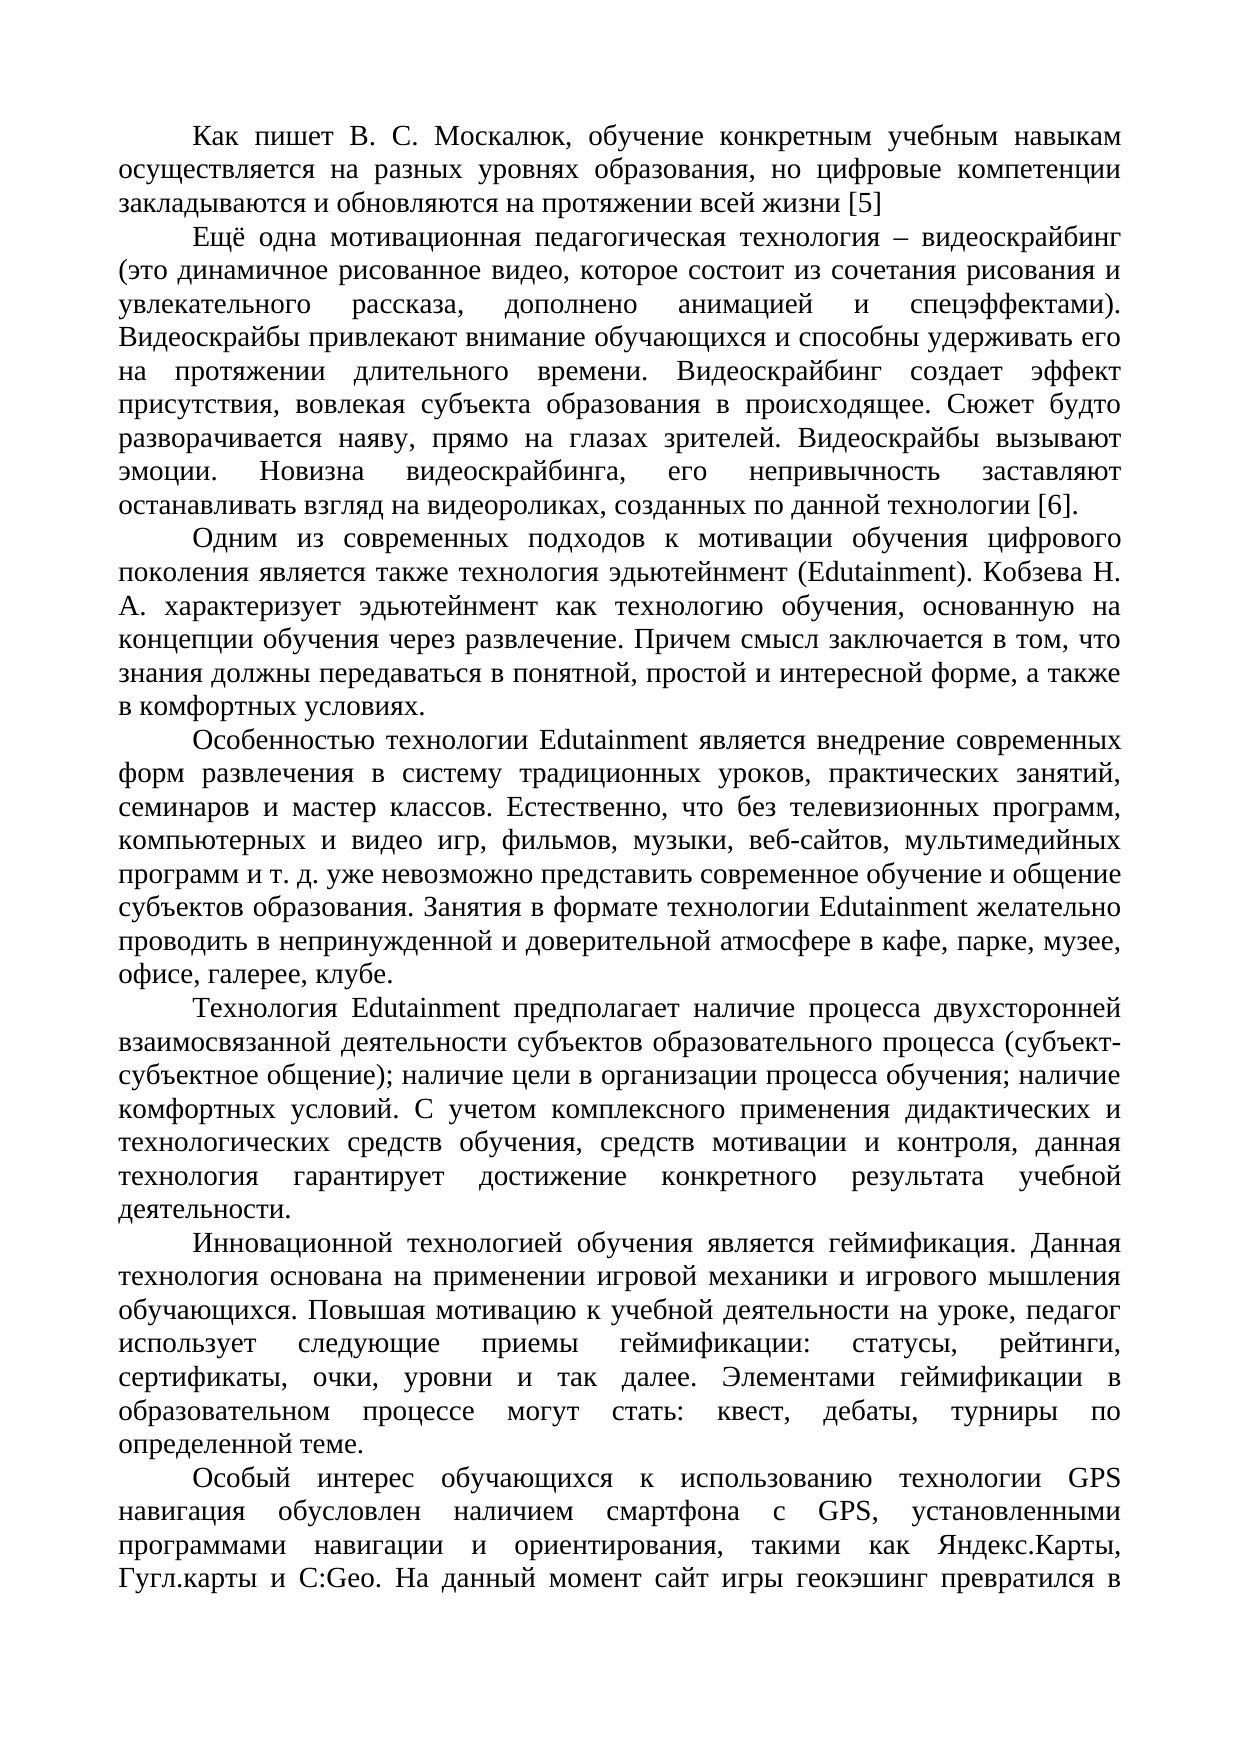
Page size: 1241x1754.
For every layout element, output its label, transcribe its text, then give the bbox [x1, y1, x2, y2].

text Особенностью технологии Edutainment является внедрение современных форм развлечения в систему традиционных уроков, практических занятий, семинаров и мастер классов. Естественно, что без телевизионных программ, компьютерных и видео игр, фильмов, музыки, веб-сайтов, мультимедийных программ и т. д. уже невозможно представить современное обучение и общение субъектов образования. Занятия в формате технологии Edutainment желательно проводить в непринужденной и доверительной атмосфере в кафе, парке, музее, офисе, галерее, клубе. [118, 722, 1122, 990]
text Ещё одна мотивационная педагогическая технология – видеоскрайбинг (это динамичное рисованное видео, которое состоит из сочетания рисования и увлекательного рассказа, дополнено анимацией и спецэффектами). Видеоскрайбы привлекают внимание обучающихся и способны удерживать его на протяжении длительного времени. Видеоскрайбинг создает эффект присутствия, вовлекая субъекта образования в происходящее. Сюжет будто разворачивается наяву, прямо на глазах зрителей. Видеоскрайбы вызывают эмоции. Новизна видеоскрайбинга, его непривычность заставляют останавливать взгляд на видеороликах, созданных по данной технологии [6]. [118, 219, 1122, 521]
text Одним из современных подходов к мотивации обучения цифрового поколения является также технология эдьютейнмент (Edutainment). Кобзева Н. А. характеризует эдьютейнмент как технологию обучения, основанную на концепции обучения через развлечение. Причем смысл заключается в том, что знания должны передаваться в понятной, простой и интересной форме, а также в комфортных условиях. [118, 521, 1122, 722]
text Как пишет В. С. Москалюк, обучение конкретным учебным навыкам осуществляется на разных уровнях образования, но цифровые компетенции закладываются и обновляются на протяжении всей жизни [5] [118, 118, 1122, 219]
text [118, 1460, 1122, 1594]
text Технология Edutainment предполагает наличие процесса двухсторонней взаимосвязанной деятельности субъектов образовательного процесса (субъект-субъектное общение); наличие цели в организации процесса обучения; наличие комфортных условий. С учетом комплексного применения дидактических и технологических средств обучения, средств мотивации и контроля, данная технология гарантирует достижение конкретного результата учебной деятельности. [118, 990, 1122, 1225]
text Инновационной технологией обучения является геймификация. Данная технология основана на применении игровой механики и игрового мышления обучающихся. Повышая мотивацию к учебной деятельности на уроке, педагог использует следующие приемы геймификации: статусы, рейтинги, сертификаты, очки, уровни и так далее. Элементами геймификации в образовательном процессе могут стать: квест, дебаты, турниры по определенной теме. [118, 1225, 1122, 1460]
